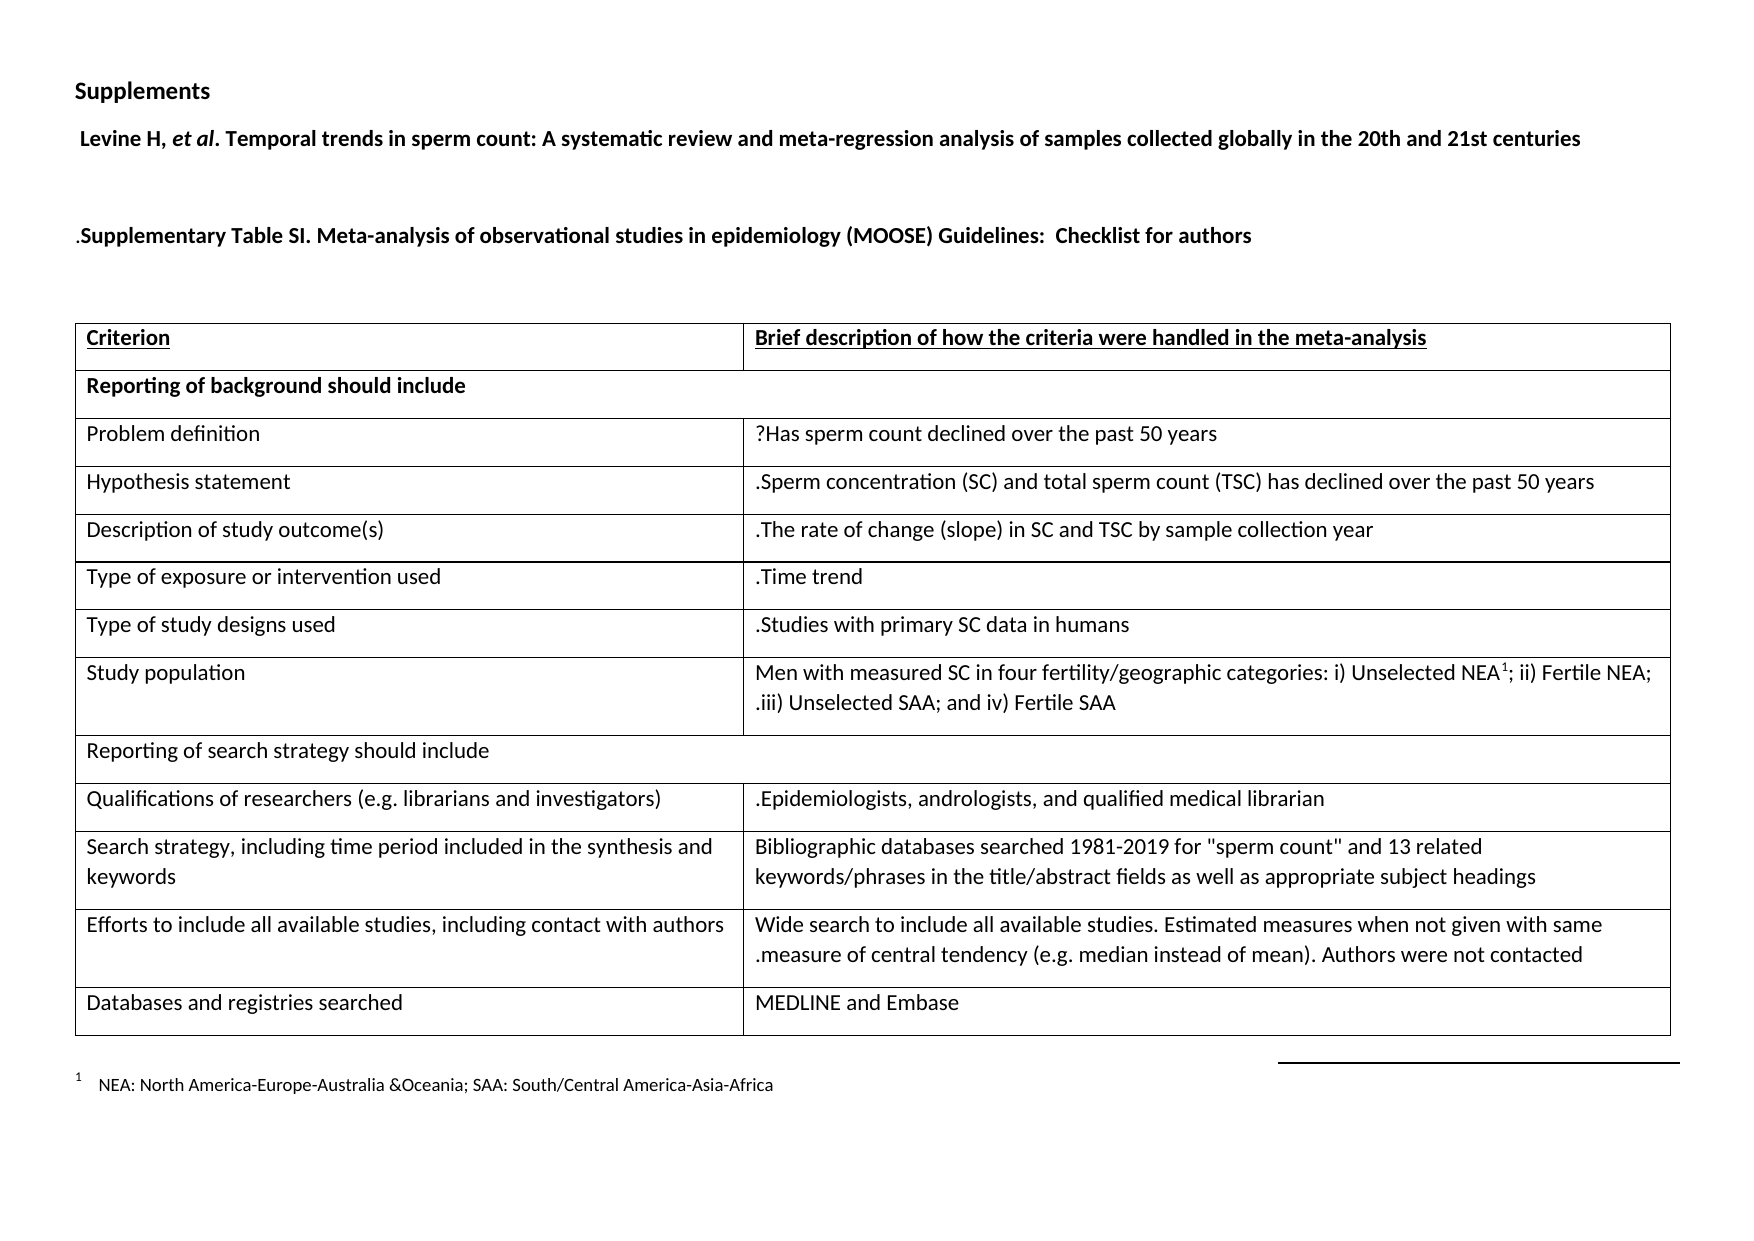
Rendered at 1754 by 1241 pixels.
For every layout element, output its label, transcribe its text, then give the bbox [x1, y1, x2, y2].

table_cell Bibliographic databases searched 1981-2019 for "sperm count" and 13 related keywords/phrases in the title/abstract fields as well as appropriate subject headings [744, 832, 1670, 909]
table_header Brief description of how the criteria were handled in the meta-analysis [744, 324, 1670, 370]
table_cell Study population [76, 658, 743, 735]
table_cell Reporting of background should include [76, 371, 1670, 418]
table_cell Search strategy, including time period included in the synthesis and keywords [76, 832, 743, 909]
table_cell Epidemiologists, andrologists, and qualified medical librarian. [744, 784, 1670, 831]
text Supplements [75, 75, 1679, 106]
table_cell Description of study outcome(s) [76, 515, 743, 561]
table_cell Studies with primary SC data in humans. [744, 610, 1670, 657]
table_header Criterion [76, 324, 743, 370]
table_cell Hypothesis statement [76, 467, 743, 514]
table_cell Efforts to include all available studies, including contact with authors [76, 910, 743, 987]
table_cell MEDLINE and Embase [744, 988, 1670, 1034]
text Supplementary Table SI. Meta-analysis of observational studies in epidemiology (MOOSE) Guidelines: Checklist for authors. [75, 221, 1679, 249]
table_cell Sperm concentration (SC) and total sperm count (TSC) has declined over the past 50 years. [744, 467, 1670, 514]
table_cell Has sperm count declined over the past 50 years? [744, 419, 1670, 466]
table_cell Qualifications of researchers (e.g. librarians and investigators) [76, 784, 743, 831]
table_cell Type of study designs used [76, 610, 743, 657]
table_cell Men with measured SC in four fertility/geographic categories: i) Unselected NEA; ii) Fertile NEA; iii) Unselected SAA; and iv) Fertile SAA. [744, 658, 1670, 735]
table_cell Time trend. [744, 563, 1670, 609]
table_cell Problem definition [76, 419, 743, 466]
table_cell Reporting of search strategy should include [76, 736, 1670, 783]
table_cell Databases and registries searched [76, 988, 743, 1034]
table_cell The rate of change (slope) in SC and TSC by sample collection year. [744, 515, 1670, 561]
table_cell Wide search to include all available studies. Estimated measures when not given with same measure of central tendency (e.g. median instead of mean). Authors were not contacted. [744, 910, 1670, 987]
table_cell Type of exposure or intervention used [76, 563, 743, 609]
text Levine H, et al. Temporal trends in sperm count: A systematic review and meta-regression analysis of samples collected globally in the 20th and 21st centuries [75, 124, 1679, 153]
